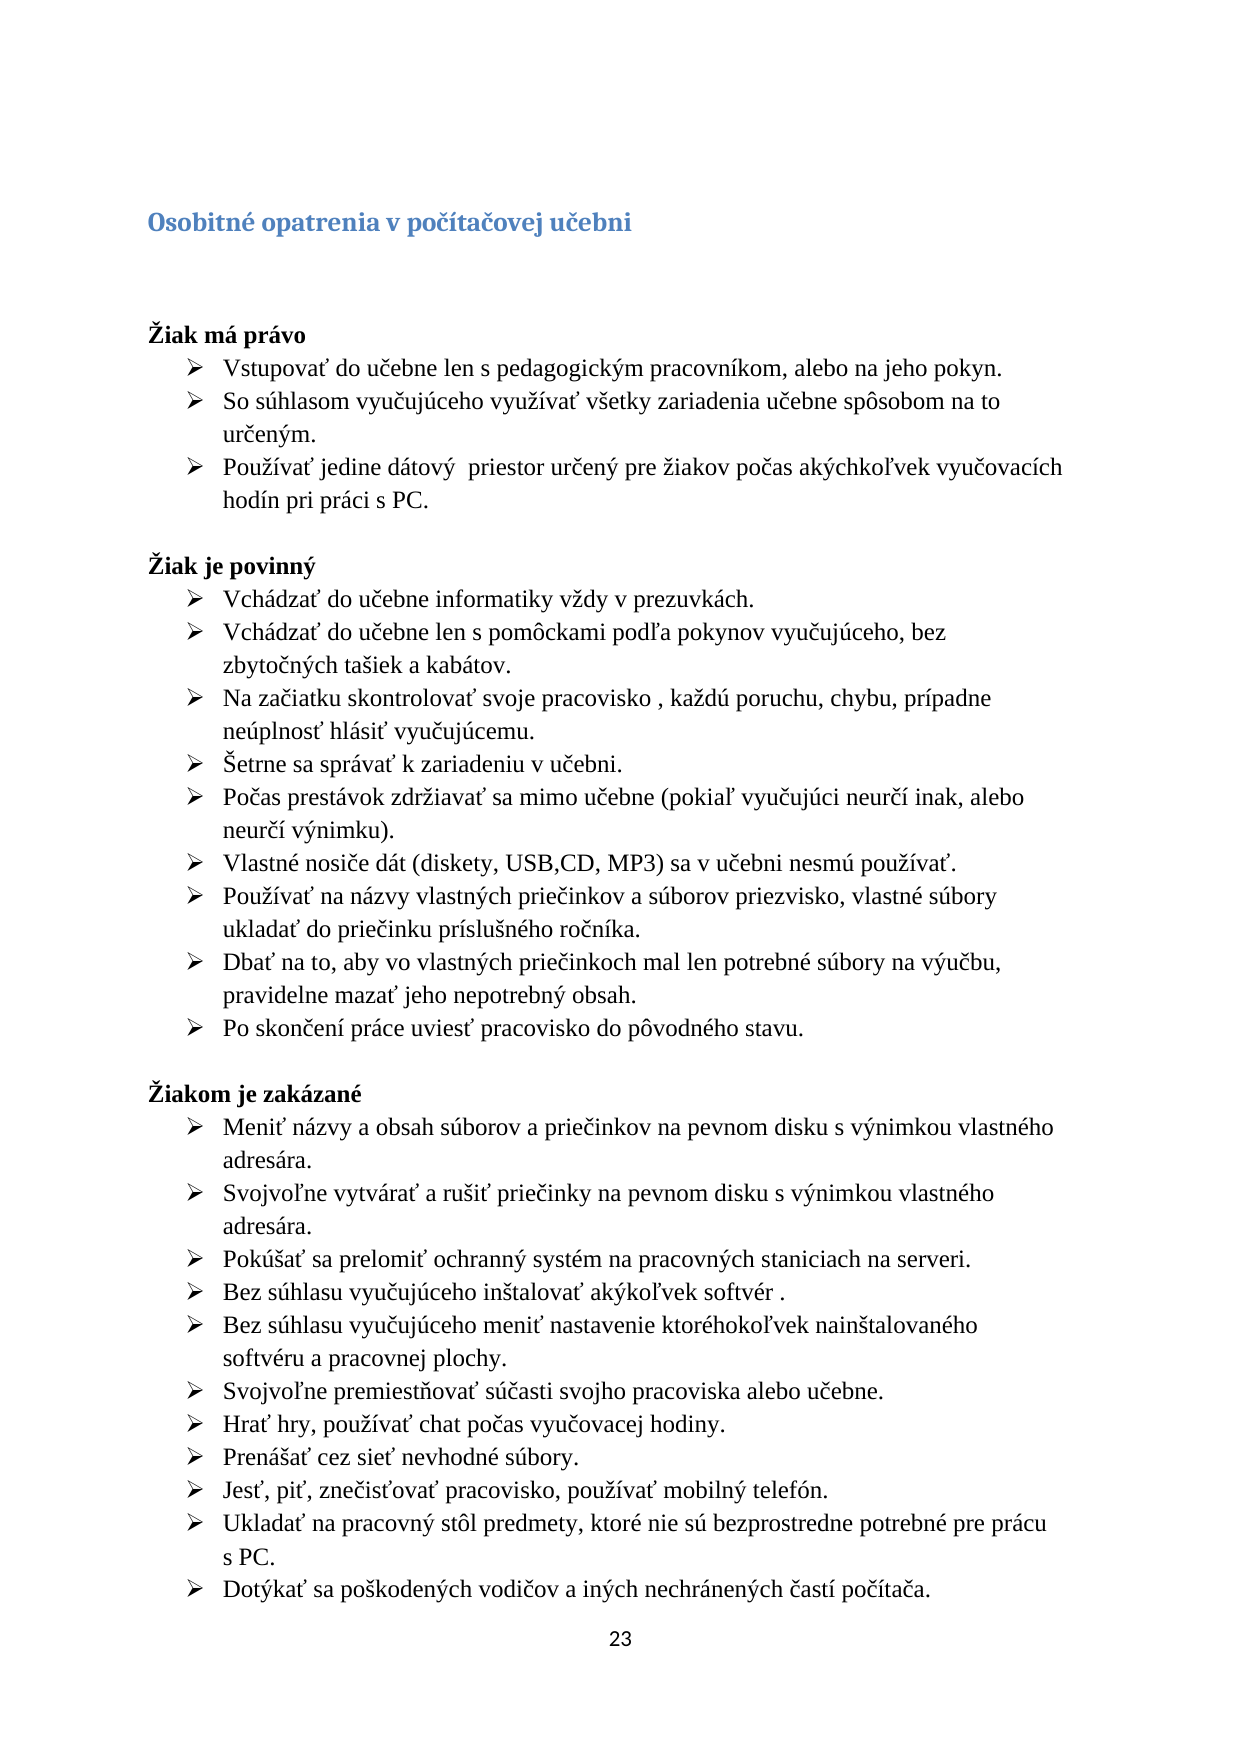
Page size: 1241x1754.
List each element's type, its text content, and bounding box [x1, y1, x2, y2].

list Šetrne sa správať k zariadeniu v učebni. [185, 967, 1093, 996]
list Meniť názvy a obsah súborov a priečinkov na pevnom disku s výnimkou vlastného [185, 1330, 1093, 1359]
list Počas prestávok zdržiavať sa mimo učebne (pokiaľ vyučujúci neurčí inak, alebo [185, 1000, 1093, 1029]
list Bez súhlasu vyučujúceho meniť nastavenie ktoréhokoľvek nainštalovaného [185, 1528, 1093, 1557]
list Používať jedine dátový priestor určený pre žiakov počas akýchkoľvek vyučovacích [185, 670, 1093, 699]
text Žiak je povinný [148, 769, 1093, 798]
list Po skončení práce uviesť pracovisko do pôvodného stavu. [185, 1231, 1093, 1260]
text Žiak má právo [148, 538, 1093, 567]
list Svojvoľne vytvárať a rušiť priečinky na pevnom disku s výnimkou vlastného [185, 1396, 1093, 1425]
list Vchádzať do učebne informatiky vždy v prezuvkách. [185, 802, 1093, 831]
list neurčí výnimku). [223, 1033, 1093, 1062]
text Príloha 4 [148, 313, 1093, 341]
text Žiakom je zakázané [148, 1297, 1093, 1326]
list Dbať na to, aby vo vlastných priečinkoch mal len potrebné súbory na výučbu, [185, 1165, 1093, 1194]
list Bez súhlasu vyučujúceho inštalovať akýkoľvek softvér . [185, 1496, 1093, 1524]
list pravidelne mazať jeho nepotrebný obsah. [223, 1198, 1093, 1227]
list Vchádzať do učebne len s pomôckami podľa pokynov vyučujúceho, bez [185, 835, 1093, 864]
subtitle Osobitné opatrenia v počítačovej učebni [148, 425, 1093, 456]
list Pokúšať sa prelomiť ochranný systém na pracovných staniciach na serveri. [185, 1462, 1093, 1491]
list neúplnosť hlásiť vyučujúcemu. [223, 934, 1093, 963]
list adresára. [223, 1429, 1093, 1458]
list Vlastné nosiče dát (diskety, USB,CD, MP3) sa v učebni nesmú používať. [185, 1066, 1093, 1095]
list zbytočných tašiek a kabátov. [223, 868, 1093, 897]
list Používať na názvy vlastných priečinkov a súborov priezvisko, vlastné súbory [185, 1099, 1093, 1128]
list hodín pri práci s PC. [223, 703, 1093, 732]
list So súhlasom vyučujúceho využívať všetky zariadenia učebne spôsobom na to [185, 604, 1093, 633]
list Vstupovať do učebne len s pedagogickým pracovníkom, alebo na jeho pokyn. [185, 571, 1093, 600]
list určeným. [223, 637, 1093, 666]
list Na začiatku skontrolovať svoje pracovisko , každú poruchu, chybu, prípadne [185, 901, 1093, 930]
list adresára. [223, 1363, 1093, 1392]
list ukladať do priečinku príslušného ročníka. [223, 1132, 1093, 1161]
list softvéru a pracovnej plochy. [223, 1562, 1093, 1590]
